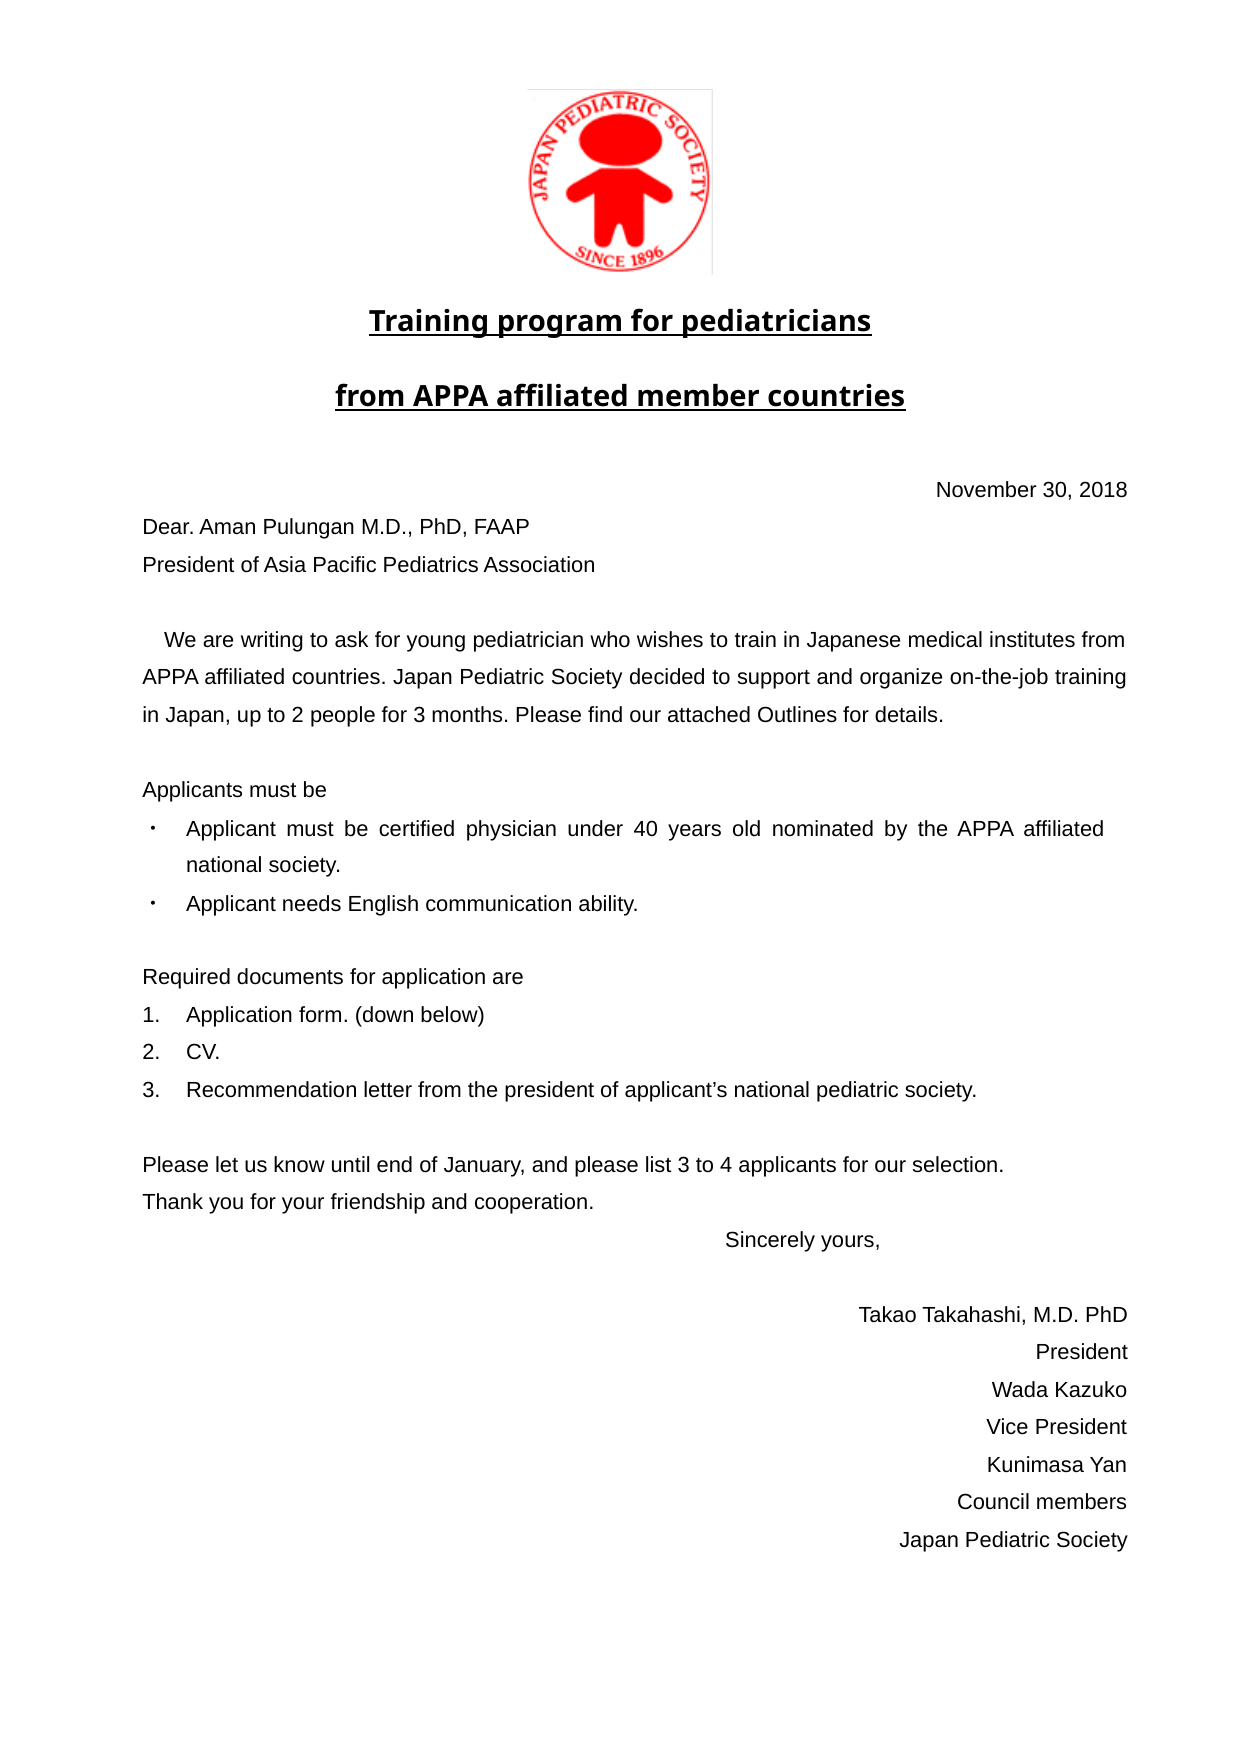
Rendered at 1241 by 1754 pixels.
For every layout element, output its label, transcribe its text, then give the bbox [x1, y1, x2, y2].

text We are writing to ask for young pediatrician who wishes to train in Japanese medical institutes from APPA affiliated countries. Japan Pediatric Society decided to support and organize on-the-job training in Japan, up to 2 people for 3 months. Please find our attached Outlines for details. [142, 621, 1128, 733]
text Applicants must be [142, 771, 1106, 808]
list Applicant needs English communication ability. [142, 883, 1106, 921]
list CV. [142, 1033, 1106, 1071]
text Wada Kazuko [112, 1371, 1127, 1408]
list Application form. (down below) [142, 996, 1106, 1033]
text Training program for pediatricians [112, 283, 1128, 358]
text November 30, 2018 [142, 471, 1128, 508]
text from APPA affiliated member countries [112, 358, 1128, 433]
text Thank you for your friendship and cooperation. [142, 1183, 1128, 1221]
text Please let us know until end of January, and please list 3 to 4 applicants for our selection. [142, 1146, 1128, 1183]
text Kunimasa Yan [112, 1446, 1127, 1483]
text Council members [112, 1483, 1127, 1521]
text Japan Pediatric Society [112, 1521, 1128, 1558]
list Recommendation letter from the president of applicant’s national pediatric society. [142, 1071, 1106, 1108]
text Dear. Aman Pulungan M.D., PhD, FAAP [142, 508, 1128, 546]
text President [112, 1333, 1128, 1371]
text Takao Takahashi, M.D. PhD [112, 1296, 1128, 1333]
list Applicant must be certified physician under 40 years old nominated by the APPA affiliated national society. [142, 808, 1106, 883]
text President of Asia Pacific Pediatrics Association [142, 546, 1128, 583]
text Vice President [112, 1408, 1127, 1446]
text Required documents for application are [142, 958, 1106, 996]
text Sincerely yours, [142, 1221, 1128, 1258]
picture [527, 88, 714, 275]
